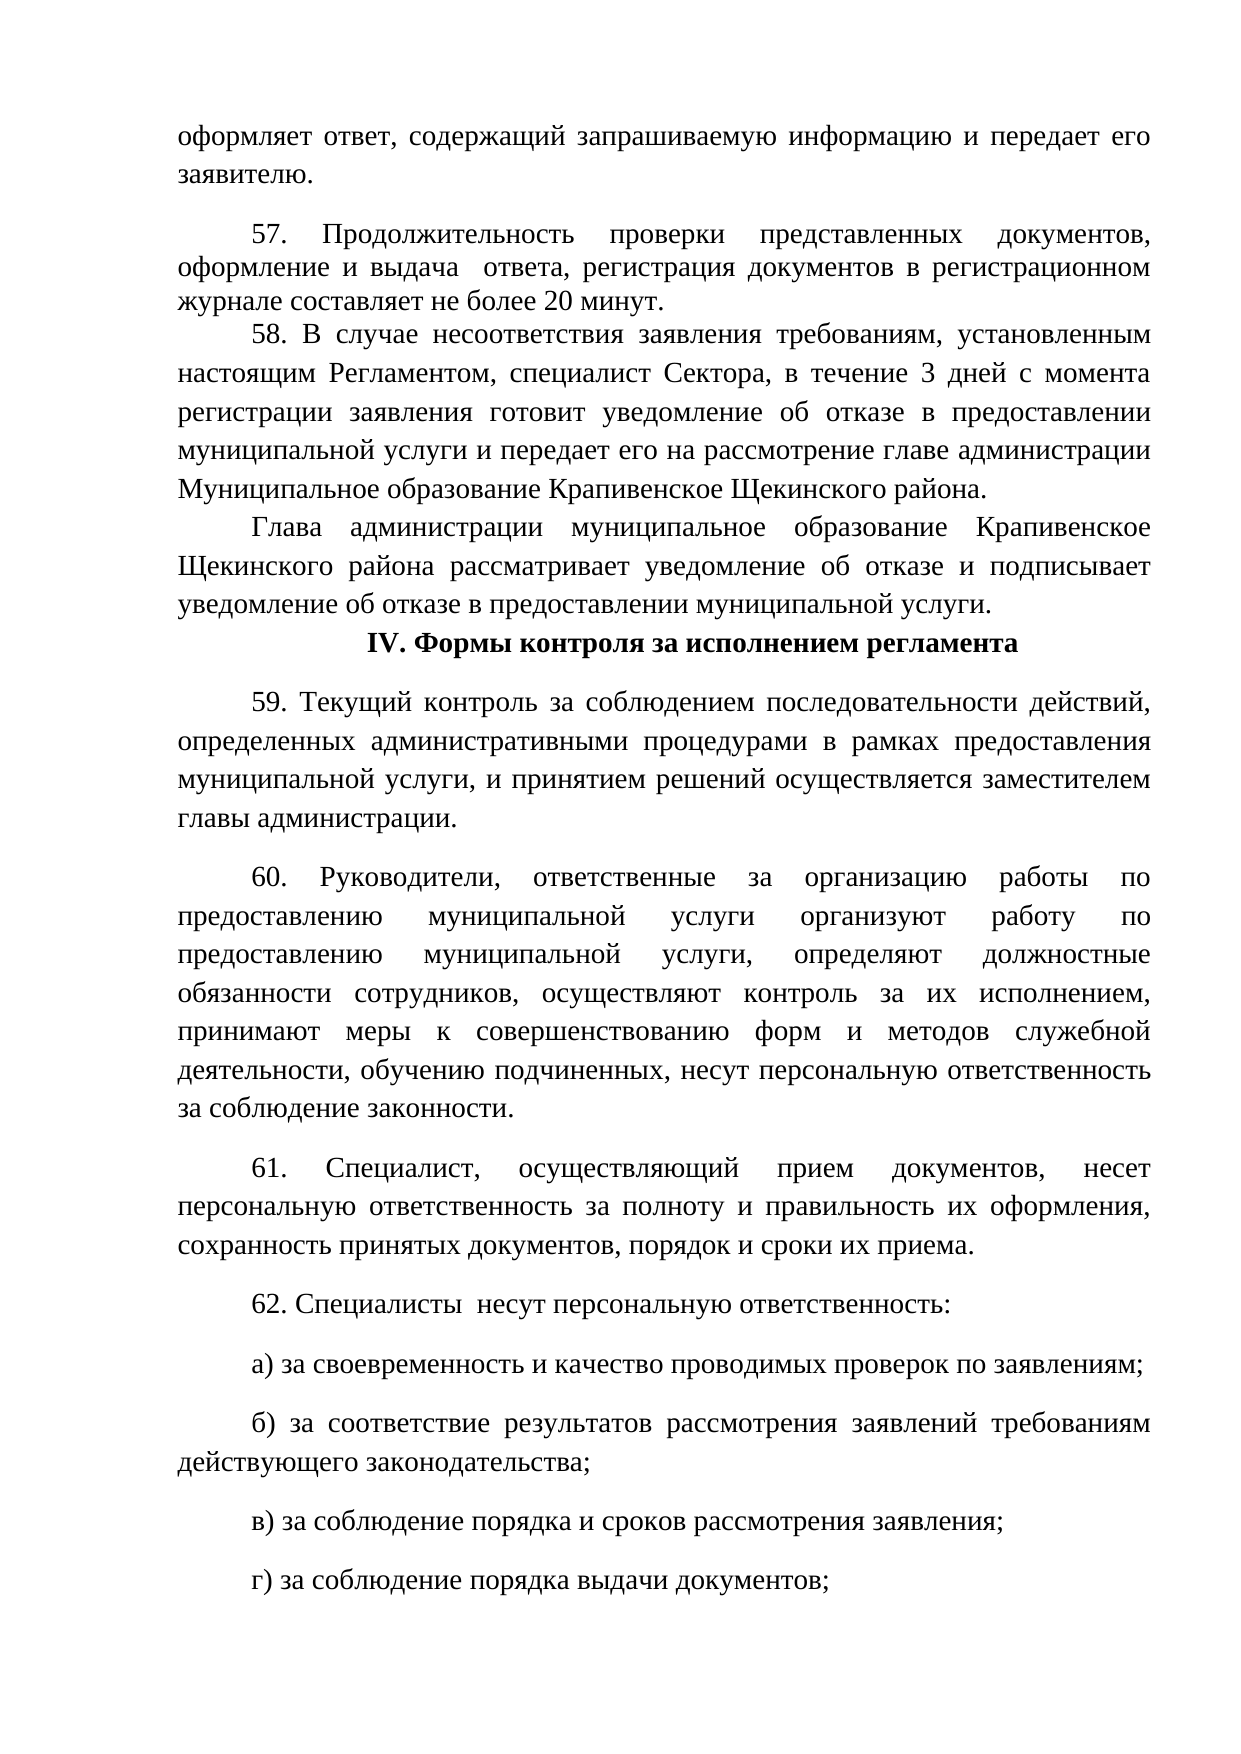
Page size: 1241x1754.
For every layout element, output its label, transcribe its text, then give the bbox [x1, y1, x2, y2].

text а) за своевременность и качество проводимых проверок по заявлениям; [177, 1346, 1152, 1379]
text 59. Текущий контроль за соблюдением последовательности действий, определенных административными процедурами в рамках предоставления муниципальной услуги, и принятием решений осуществляется заместителем главы администрации. [177, 684, 1152, 833]
text 62. Специалисты несут персональную ответственность: [177, 1286, 1152, 1320]
text 57. Продолжительность проверки представленных документов, оформление и выдача ответа, регистрация документов в регистрационном журнале составляет не более 20 минут. [177, 216, 1152, 317]
text IV. Формы контроля за исполнением регламента [177, 625, 1152, 658]
text б) за соответствие результатов рассмотрения заявлений требованиям действующего законодательства; [177, 1405, 1152, 1477]
text 58. В случае несоответствия заявления требованиям, установленным настоящим Регламентом, специалист Сектора, в течение 3 дней с момента регистрации заявления готовит уведомление об отказе в предоставлении муниципальной услуги и передает его на рассмотрение главе администрации Муниципальное образование Крапивенское Щекинского района. [177, 317, 1152, 504]
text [177, 118, 1152, 190]
text 61. Специалист, осуществляющий прием документов, несет персональную ответственность за полноту и правильность их оформления, сохранность принятых документов, порядок и сроки их приема. [177, 1150, 1152, 1261]
text Глава администрации муниципальное образование Крапивенское Щекинского района рассматривает уведомление об отказе и подписывает уведомление об отказе в предоставлении муниципальной услуги. [177, 509, 1152, 620]
text 60. Руководители, ответственные за организацию работы по предоставлению муниципальной услуги организуют работу по предоставлению муниципальной услуги, определяют должностные обязанности сотрудников, осуществляют контроль за их исполнением, принимают меры к совершенствованию форм и методов служебной деятельности, обучению подчиненных, несут персональную ответственность за соблюдение законности. [177, 859, 1152, 1124]
text г) за соблюдение порядка выдачи документов; [177, 1562, 1152, 1596]
text в) за соблюдение порядка и сроков рассмотрения заявления; [177, 1503, 1152, 1537]
